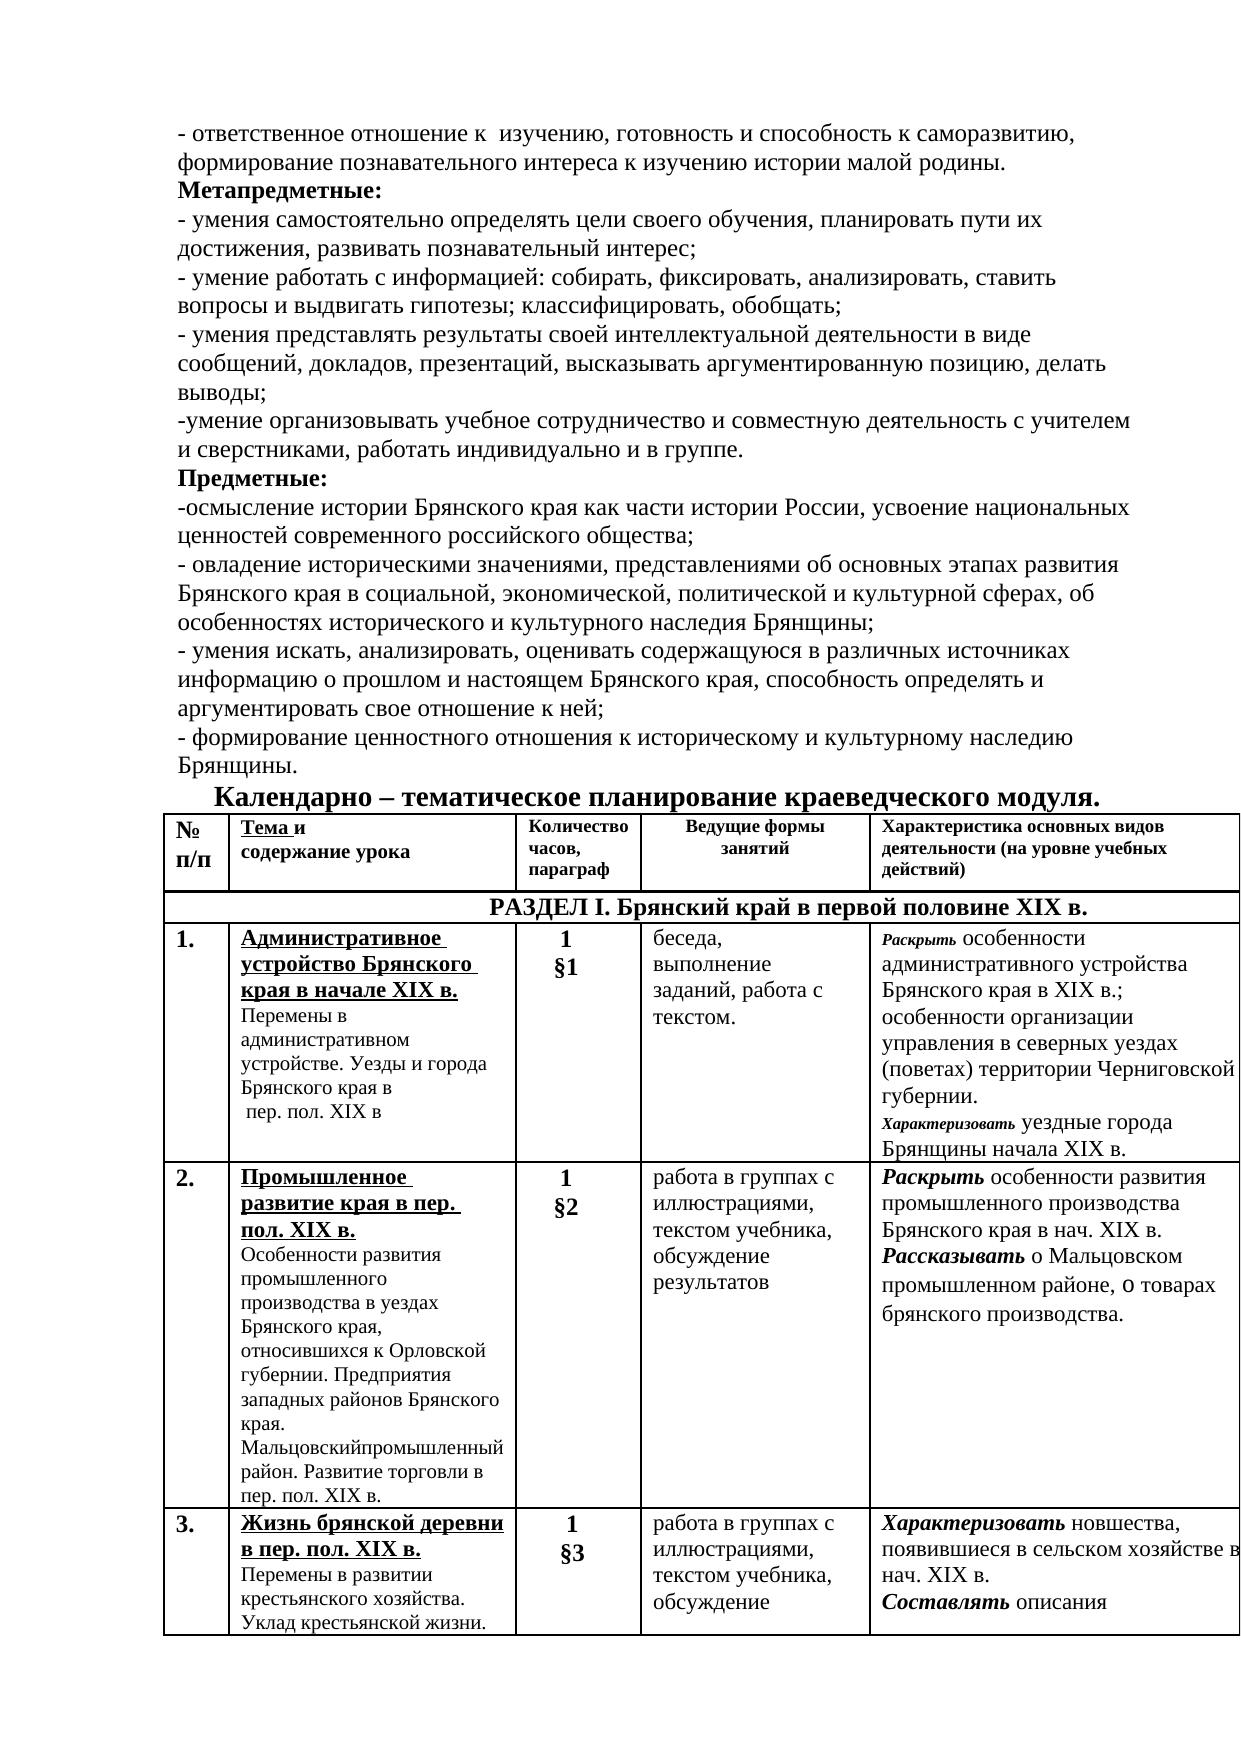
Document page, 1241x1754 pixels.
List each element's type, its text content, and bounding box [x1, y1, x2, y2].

table_cell работа в группах с иллюстрациями, текстом учебника, обсуждение результатов [642, 1163, 869, 1507]
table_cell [871, 1509, 1239, 1634]
text - умения представлять результаты своей интеллектуальной деятельности в виде сообщений, докладов, презентаций, высказывать аргументированную позицию, делать выводы; [177, 319, 1137, 406]
table_cell 3. [165, 1509, 228, 1634]
text -умение организовывать учебное сотрудничество и совместную деятельность с учителем и сверстниками, работать индивидуально и в группе. [177, 406, 1137, 463]
table_cell 2. [165, 1163, 228, 1507]
table_header Ведущие формы занятий [642, 815, 869, 890]
table_cell беседа, выполнение заданий, работа с текстом. [642, 924, 869, 1161]
table_cell Административное устройство Брянского края в начале XIX в. Перемены в административном устройстве. Уезды и города Брянского края в пер. пол. XIX в [230, 924, 515, 1161]
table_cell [230, 1509, 515, 1634]
table_cell Раскрыть особенности развития промышленного производства Брянского края в нач. XIX в. Рассказывать о Мальцовском промышленном районе, о товарах брянского производства. [871, 1163, 1239, 1507]
table_cell 1 §3 [517, 1509, 640, 1634]
table_header Количество часов, параграф [517, 815, 640, 890]
table_header Характеристика основных видов деятельности (на уровне учебных действий) [871, 815, 1239, 890]
text Предметные: [177, 463, 1137, 492]
table_header Тема и содержание урока [230, 815, 515, 890]
table_cell Промышленное развитие края в пер. пол. XIX в. Особенности развития промышленного производства в уездах Брянского края, относившихся к Орловской губернии. Предприятия западных районов Брянского края. Мальцовскийпромышленный район. Развитие торговли в пер. пол. XIX в. [230, 1163, 515, 1507]
text - овладение историческими значениями, представлениями об основных этапах развития Брянского края в социальной, экономической, политической и культурной сферах, об особенностях исторического и культурного наследия Брянщины; [177, 549, 1137, 636]
table_cell 1 §2 [517, 1163, 640, 1507]
text - умения искать, анализировать, оценивать содержащуюся в различных источниках информацию о прошлом и настоящем Брянского края, способность определять и аргументировать свое отношение к ней; [177, 636, 1137, 722]
text Метапредметные: [177, 176, 1137, 204]
text -осмысление истории Брянского края как части истории России, усвоение национальных ценностей современного российского общества; [177, 492, 1137, 549]
table_cell РАЗДЕЛ I. Брянский край в первой половине XIX в. [165, 893, 1239, 922]
text - умение работать с информацией: собирать, фиксировать, анализировать, ставить вопросы и выдвигать гипотезы; классифицировать, обобщать; [177, 262, 1137, 319]
table_cell 1 §1 [517, 924, 640, 1161]
table_header № п/п [165, 815, 228, 890]
text - умения самостоятельно определять цели своего обучения, планировать пути их достижения, развивать познавательный интерес; [177, 204, 1137, 262]
text - ответственное отношение к изучению, готовность и способность к саморазвитию, формирование познавательного интереса к изучению истории малой родины. [177, 118, 1137, 176]
text Календарно – тематическое планирование краеведческого модуля. [177, 779, 1137, 813]
table_cell 1. [165, 924, 228, 1161]
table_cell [642, 1509, 869, 1634]
text - формирование ценностного отношения к историческому и культурному наследию Брянщины. [177, 722, 1137, 779]
table_cell Раскрыть особенности административного устройства Брянского края в XIX в.; особенности организации управления в северных уездах (поветах) территории Черниговской губернии. Характеризовать уездные города Брянщины начала XIX в. [871, 924, 1239, 1161]
